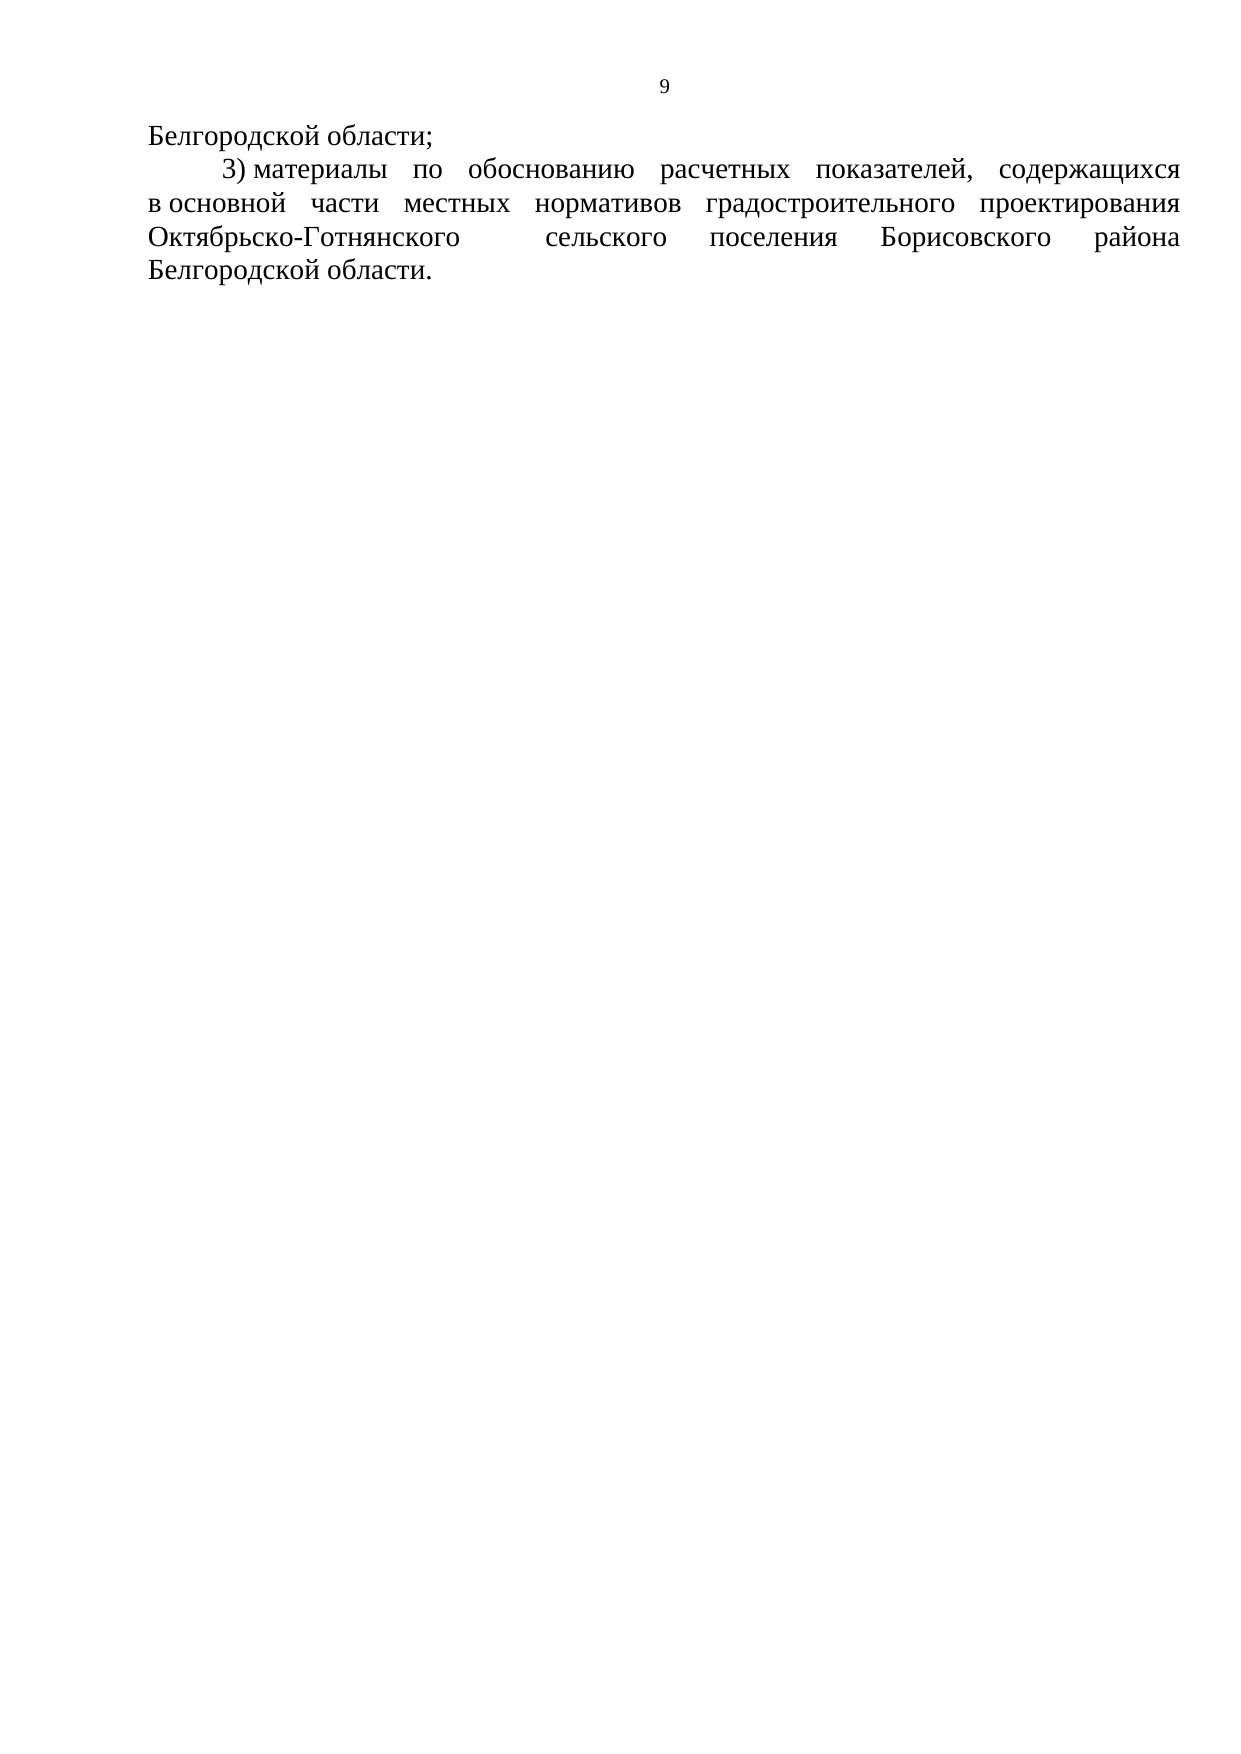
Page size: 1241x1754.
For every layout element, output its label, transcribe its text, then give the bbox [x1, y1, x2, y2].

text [148, 118, 1181, 152]
text 3) материалы по обоснованию расчетных показателей, содержащихся в основной части местных нормативов градостроительного проектирования Октябрьско-Готнянского сельского поселения Борисовского района Белгородской области. [148, 152, 1181, 286]
